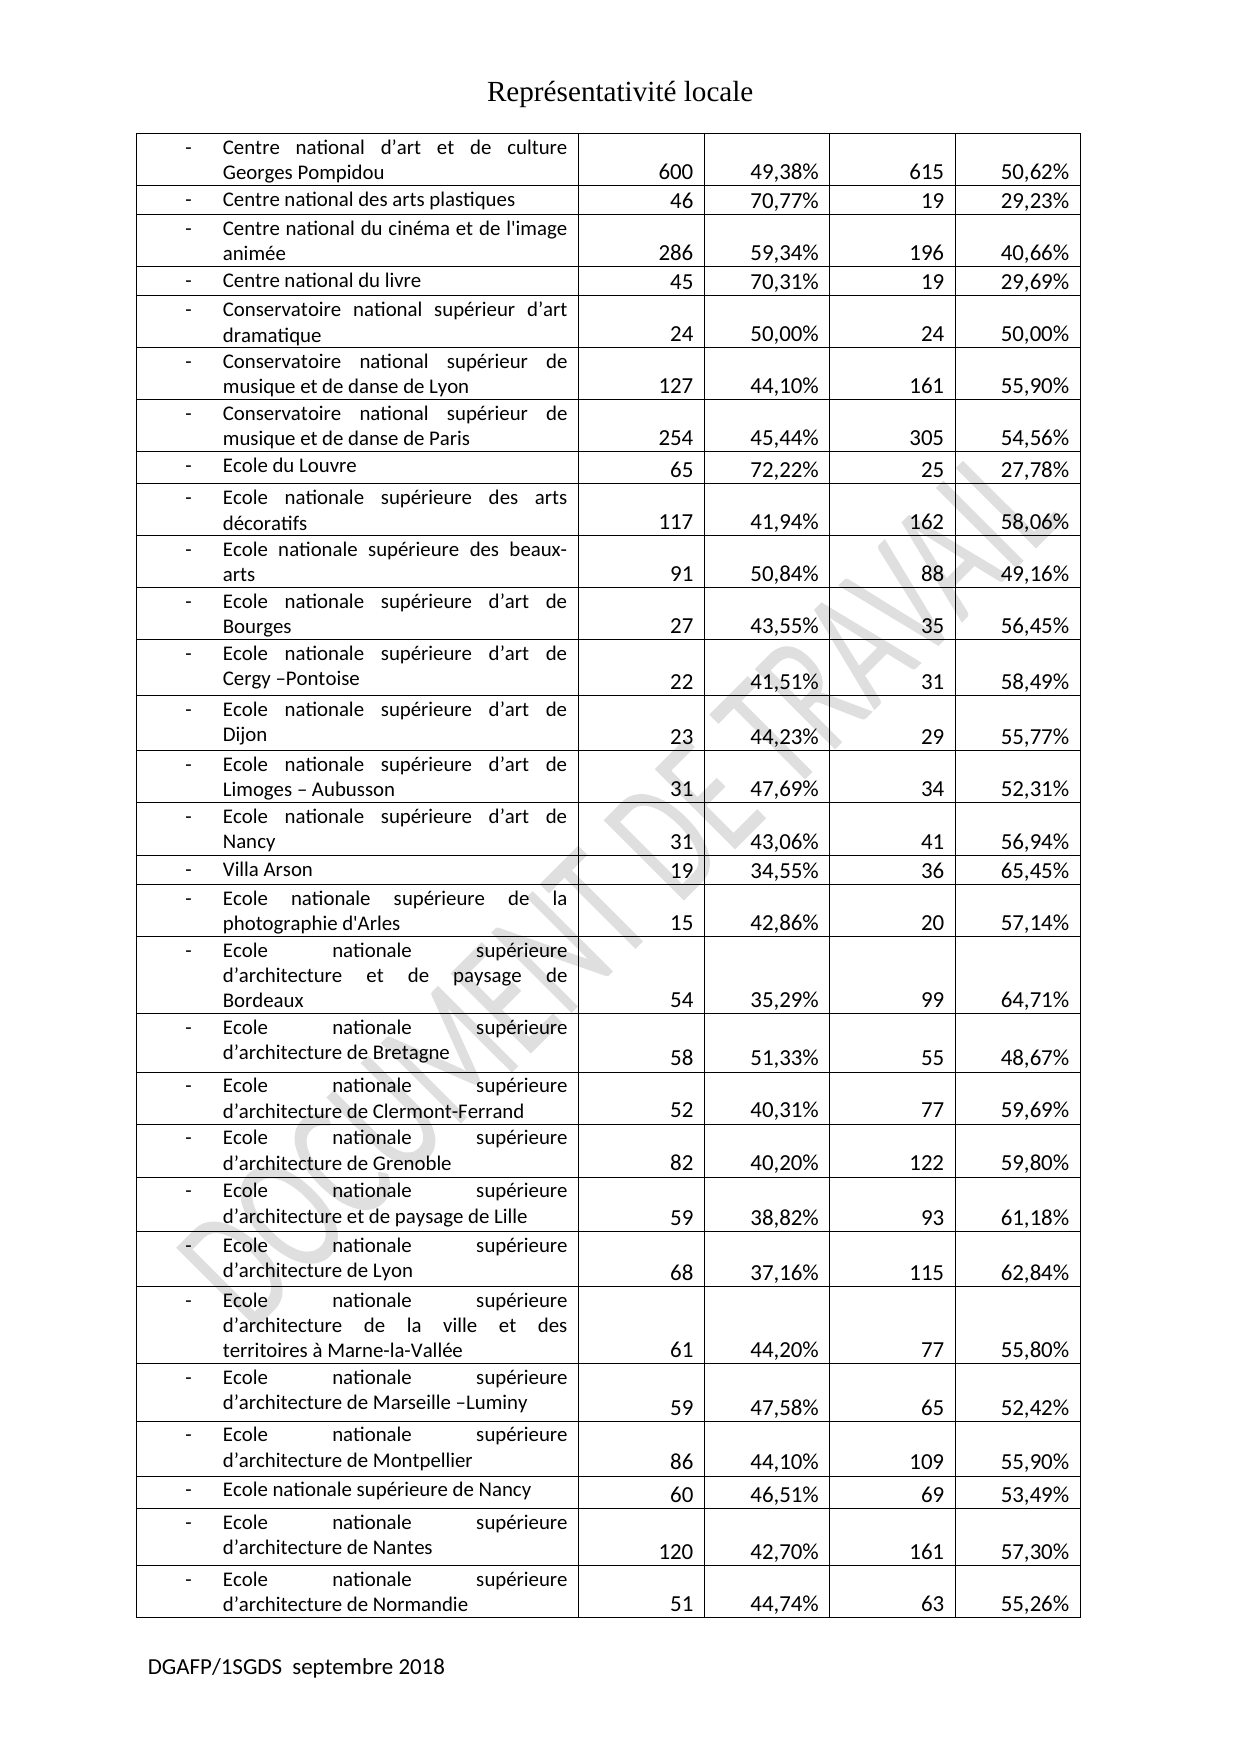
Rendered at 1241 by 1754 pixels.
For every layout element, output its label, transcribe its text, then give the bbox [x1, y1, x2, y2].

table_cell 86 [579, 1422, 704, 1476]
table_cell Ecole nationale supérieure d’architecture de la ville et des territoires à Marne-la-Vallée [137, 1287, 578, 1363]
table_cell 19 [579, 856, 704, 884]
table_cell 44,23% [705, 696, 829, 750]
table_cell 50,84% [705, 536, 829, 587]
table_cell Ecole nationale supérieure d’art de Cergy –Pontoise [137, 640, 578, 695]
table_cell 48,67% [956, 1014, 1080, 1072]
table_cell 44,74% [705, 1566, 829, 1617]
table_cell 59,80% [956, 1125, 1080, 1177]
table_cell 162 [830, 484, 955, 535]
table_cell Ecole nationale supérieure des arts décoratifs [137, 484, 578, 535]
table_cell 36 [830, 856, 955, 884]
table_cell Ecole nationale supérieure d’architecture de Grenoble [137, 1125, 578, 1177]
table_cell Ecole nationale supérieure d’architecture de Nantes [137, 1509, 578, 1565]
table_cell 20 [830, 885, 955, 936]
table_cell 61 [579, 1287, 704, 1363]
table_cell 46 [579, 186, 704, 214]
table_cell 24 [579, 296, 704, 347]
table_cell Centre national du cinéma et de l'image animée [137, 215, 578, 266]
table_cell 42,86% [705, 885, 829, 936]
table_cell Conservatoire national supérieur de musique et de danse de Lyon [137, 348, 578, 399]
table_cell 115 [830, 1232, 955, 1286]
table_cell 59,34% [705, 215, 829, 266]
table_cell 62,84% [956, 1232, 1080, 1286]
table_cell Centre national d’art et de culture Georges Pompidou [137, 134, 578, 185]
table_cell 55 [830, 1014, 955, 1072]
table_cell Ecole du Louvre [137, 452, 578, 483]
table_cell 109 [830, 1422, 955, 1476]
table_cell 70,31% [705, 267, 829, 295]
table_cell 35,29% [705, 937, 829, 1013]
table_cell Centre national du livre [137, 267, 578, 295]
table_cell 43,06% [705, 803, 829, 855]
table_cell 40,31% [705, 1073, 829, 1123]
table_cell 196 [830, 215, 955, 266]
table_cell 44,10% [705, 348, 829, 399]
table_cell 254 [579, 400, 704, 451]
table_cell 29,23% [956, 186, 1080, 214]
table_cell Ecole nationale supérieure de la photographie d'Arles [137, 885, 578, 936]
table_cell Ecole nationale supérieure d’architecture et de paysage de Lille [137, 1178, 578, 1231]
table_cell 41,94% [705, 484, 829, 535]
table_cell 61,18% [956, 1178, 1080, 1231]
table_cell 65 [579, 452, 704, 483]
table_cell Ecole nationale supérieure d’architecture et de paysage de Bordeaux [137, 937, 578, 1013]
table_cell 49,38% [705, 134, 829, 185]
table_cell 31 [830, 640, 955, 695]
table_cell Ecole nationale supérieure de Nancy [137, 1477, 578, 1508]
table_cell 40,20% [705, 1125, 829, 1177]
table_cell 59 [579, 1364, 704, 1421]
table_cell 56,94% [956, 803, 1080, 855]
table_cell 47,69% [705, 751, 829, 802]
table_cell Ecole nationale supérieure des beaux-arts [137, 536, 578, 587]
table_cell 38,82% [705, 1178, 829, 1231]
table_cell Ecole nationale supérieure d’architecture de Lyon [137, 1232, 578, 1286]
table_cell 22 [579, 640, 704, 695]
table_cell 64,71% [956, 937, 1080, 1013]
table_cell 50,00% [705, 296, 829, 347]
table_cell 44,10% [705, 1422, 829, 1476]
table_cell Ecole nationale supérieure d’architecture de Clermont-Ferrand [137, 1073, 578, 1123]
table_cell 55,90% [956, 1422, 1080, 1476]
table_cell 82 [579, 1125, 704, 1177]
table_cell 68 [579, 1232, 704, 1286]
table_cell 51 [579, 1566, 704, 1617]
table_cell Ecole nationale supérieure d’architecture de Bretagne [137, 1014, 578, 1072]
table_cell 59,69% [956, 1073, 1080, 1123]
table_cell 29,69% [956, 267, 1080, 295]
table_cell Centre national des arts plastiques [137, 186, 578, 214]
table_cell 34,55% [705, 856, 829, 884]
table_cell 122 [830, 1125, 955, 1177]
table_cell 41,51% [705, 640, 829, 695]
table_cell 77 [830, 1287, 955, 1363]
table_cell 55,80% [956, 1287, 1080, 1363]
table_cell 49,16% [956, 536, 1080, 587]
table_cell Ecole nationale supérieure d’art de Nancy [137, 803, 578, 855]
table_cell 305 [830, 400, 955, 451]
table_cell 120 [579, 1509, 704, 1565]
table_cell 19 [830, 186, 955, 214]
table_cell 161 [830, 1509, 955, 1565]
table_cell 44,20% [705, 1287, 829, 1363]
table_cell 27 [579, 588, 704, 639]
table_cell 51,33% [705, 1014, 829, 1072]
table_cell Ecole nationale supérieure d’architecture de Normandie [137, 1566, 578, 1617]
table_cell 60 [579, 1477, 704, 1508]
table_cell 55,90% [956, 348, 1080, 399]
table_cell 54 [579, 937, 704, 1013]
table_cell 31 [579, 803, 704, 855]
table_cell 65 [830, 1364, 955, 1421]
table_cell 45,44% [705, 400, 829, 451]
table_cell 57,14% [956, 885, 1080, 936]
table_cell 50,62% [956, 134, 1080, 185]
table_cell 52,42% [956, 1364, 1080, 1421]
table_cell 56,45% [956, 588, 1080, 639]
table_cell 52 [579, 1073, 704, 1123]
table_cell 161 [830, 348, 955, 399]
table_cell 69 [830, 1477, 955, 1508]
table_cell 52,31% [956, 751, 1080, 802]
table_cell 54,56% [956, 400, 1080, 451]
table_cell Ecole nationale supérieure d’art de Dijon [137, 696, 578, 750]
table_cell 31 [579, 751, 704, 802]
table_cell 43,55% [705, 588, 829, 639]
table_cell 27,78% [956, 452, 1080, 483]
table_cell 70,77% [705, 186, 829, 214]
table_cell 53,49% [956, 1477, 1080, 1508]
table_cell 23 [579, 696, 704, 750]
table_cell 29 [830, 696, 955, 750]
table_cell 88 [830, 536, 955, 587]
table_cell 57,30% [956, 1509, 1080, 1565]
table_cell 58,49% [956, 640, 1080, 695]
table_cell Conservatoire national supérieur d’art dramatique [137, 296, 578, 347]
table_cell 35 [830, 588, 955, 639]
table_cell Ecole nationale supérieure d’art de Limoges – Aubusson [137, 751, 578, 802]
table_cell 55,77% [956, 696, 1080, 750]
table_cell 63 [830, 1566, 955, 1617]
table_cell 34 [830, 751, 955, 802]
table_cell 91 [579, 536, 704, 587]
table_cell 50,00% [956, 296, 1080, 347]
table_cell Conservatoire national supérieur de musique et de danse de Paris [137, 400, 578, 451]
table_cell Villa Arson [137, 856, 578, 884]
table_cell 58,06% [956, 484, 1080, 535]
table_cell 42,70% [705, 1509, 829, 1565]
table_cell 46,51% [705, 1477, 829, 1508]
table_cell 41 [830, 803, 955, 855]
table_cell 24 [830, 296, 955, 347]
table_cell 72,22% [705, 452, 829, 483]
table_cell 65,45% [956, 856, 1080, 884]
table_cell 286 [579, 215, 704, 266]
table_cell 93 [830, 1178, 955, 1231]
table_cell 600 [579, 134, 704, 185]
table_cell Ecole nationale supérieure d’architecture de Marseille –Luminy [137, 1364, 578, 1421]
table_cell 615 [830, 134, 955, 185]
table_cell 40,66% [956, 215, 1080, 266]
table_cell 127 [579, 348, 704, 399]
table_cell 117 [579, 484, 704, 535]
table_cell 25 [830, 452, 955, 483]
table_cell 99 [830, 937, 955, 1013]
table_cell 15 [579, 885, 704, 936]
table_cell 55,26% [956, 1566, 1080, 1617]
table_cell 59 [579, 1178, 704, 1231]
table_cell 58 [579, 1014, 704, 1072]
table_cell Ecole nationale supérieure d’art de Bourges [137, 588, 578, 639]
table_cell 45 [579, 267, 704, 295]
table_cell Ecole nationale supérieure d’architecture de Montpellier [137, 1422, 578, 1476]
table_cell 19 [830, 267, 955, 295]
table_cell 77 [830, 1073, 955, 1123]
table_cell 47,58% [705, 1364, 829, 1421]
table_cell 37,16% [705, 1232, 829, 1286]
